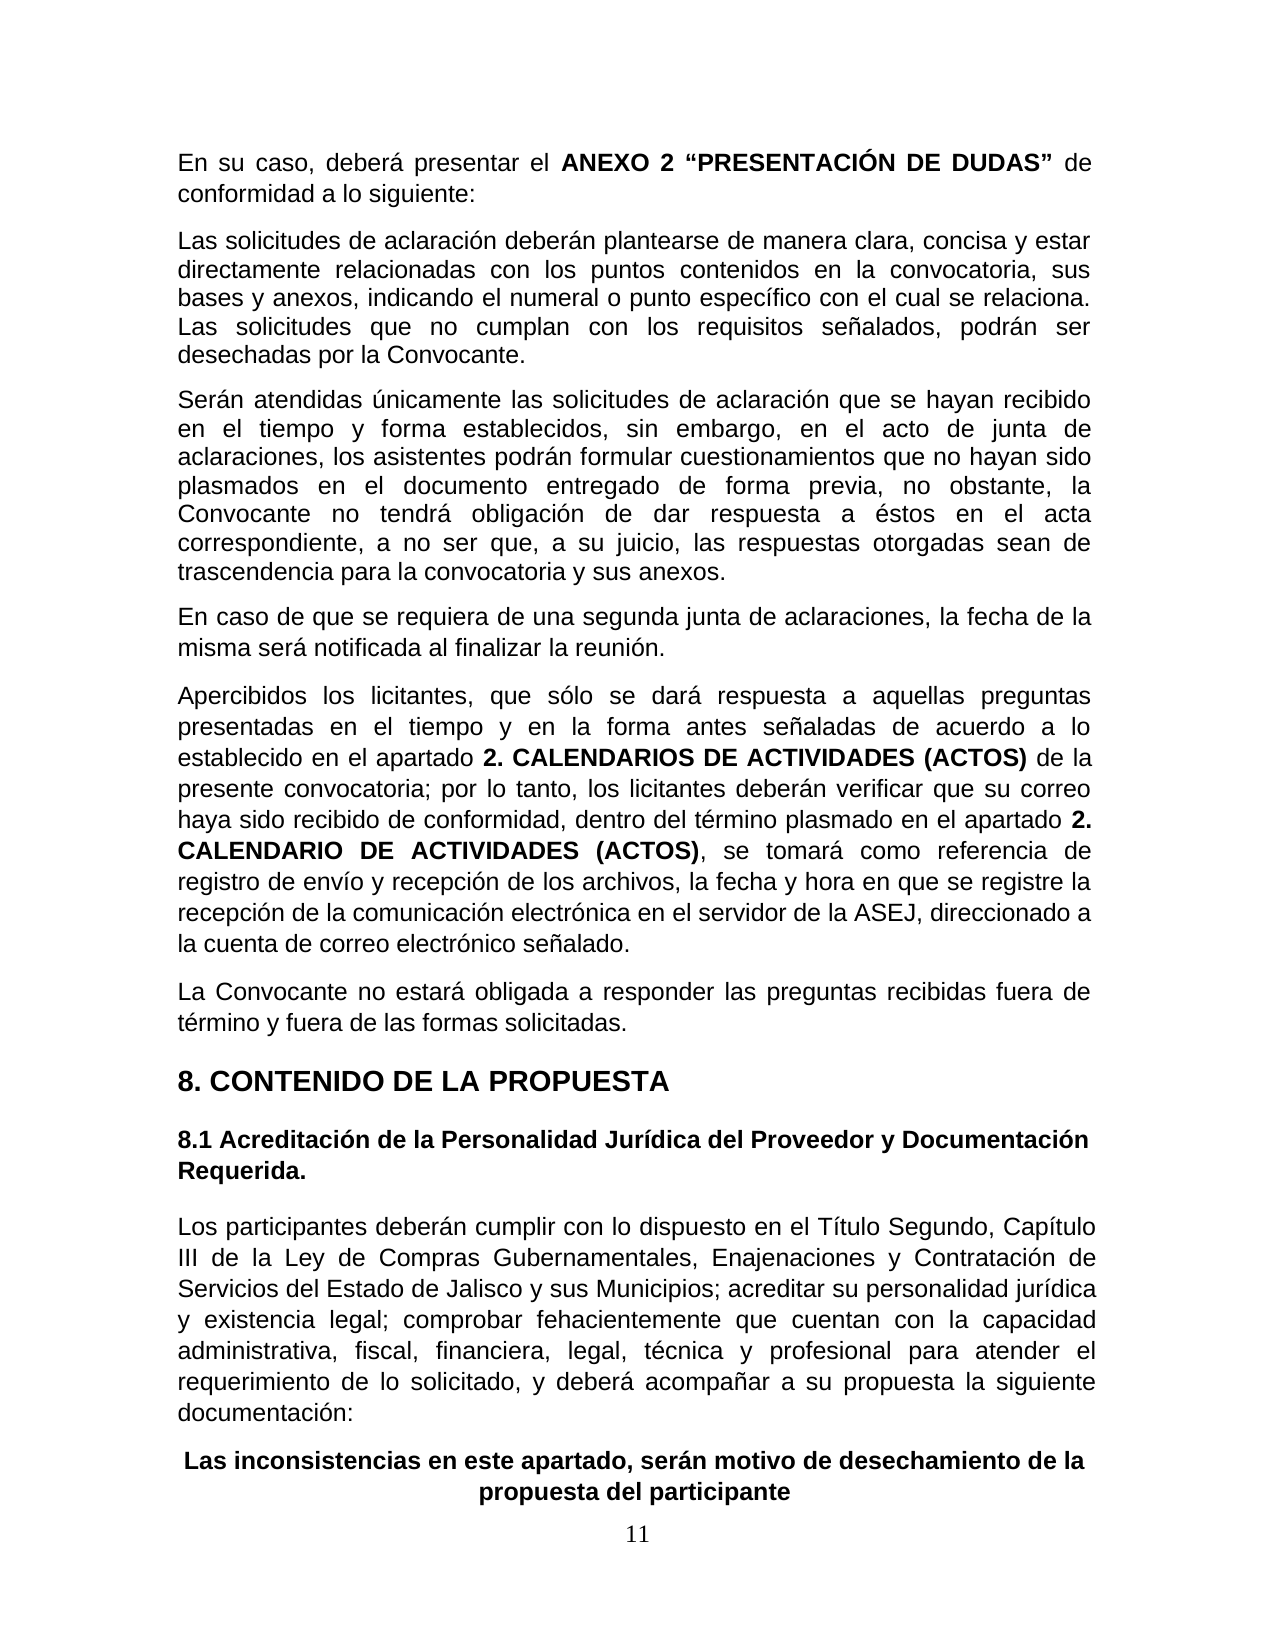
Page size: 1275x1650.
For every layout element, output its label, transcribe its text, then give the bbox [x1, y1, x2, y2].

text En caso de que se requiera de una segunda junta de aclaraciones, la fecha de la misma será notificada al finalizar la reunión. [177, 602, 1092, 662]
text En su caso, deberá presentar el ANEXO 2 “PRESENTACIÓN DE DUDAS” de conformidad a lo siguiente: [177, 148, 1092, 207]
text Las solicitudes de aclaración deberán plantearse de manera clara, concisa y estar directamente relacionadas con los puntos contenidos en la convocatoria, sus bases y anexos, indicando el numeral o punto específico con el cual se relaciona. Las solicitudes que no cumplan con los requisitos señalados, podrán ser desechadas por la Convocante. [177, 226, 1091, 369]
text Serán atendidas únicamente las solicitudes de aclaración que se hayan recibido en el tiempo y forma establecidos, sin embargo, en el acto de junta de aclaraciones, los asistentes podrán formular cuestionamientos que no hayan sido plasmados en el documento entregado de forma previa, no obstante, la Convocante no tendrá obligación de dar respuesta a éstos en el acta correspondiente, a no ser que, a su juicio, las respuestas otorgadas sean de trascendencia para la convocatoria y sus anexos. [177, 386, 1091, 585]
text Apercibidos los licitantes, que sólo se dará respuesta a aquellas preguntas presentadas en el tiempo y en la forma antes señaladas de acuerdo a lo establecido en el apartado 2. CALENDARIOS DE ACTIVIDADES (ACTOS) de la presente convocatoria; por lo tanto, los licitantes deberán verificar que su correo haya sido recibido de conformidad, dentro del término plasmado en el apartado 2. CALENDARIO DE ACTIVIDADES (ACTOS), se tomará como referencia de registro de envío y recepción de los archivos, la fecha y hora en que se registre la recepción de la comunicación electrónica en el servidor de la ASEJ, direccionado a la cuenta de correo electrónico señalado. [177, 681, 1092, 958]
text Los participantes deberán cumplir con lo dispuesto en el Título Segundo, Capítulo III de la Ley de Compras Gubernamentales, Enajenaciones y Contratación de Servicios del Estado de Jalisco y sus Municipios; acreditar su personalidad jurídica y existencia legal; comprobar fehacientemente que cuentan con la capacidad administrativa, fiscal, financiera, legal, técnica y profesional para atender el requerimiento de lo solicitado, y deberá acompañar a su propuesta la siguiente documentación: [177, 1212, 1098, 1427]
subtitle 8.1 Acreditación de la Personalidad Jurídica del Proveedor y Documentación Requerida. [177, 1125, 1098, 1185]
text La Convocante no estará obligada a responder las preguntas recibidas fuera de término y fuera de las formas solicitadas. [177, 977, 1092, 1037]
subtitle 8. CONTENIDO DE LA PROPUESTA [177, 1064, 1098, 1097]
text Las inconsistencias en este apartado, serán motivo de desechamiento de la propuesta del participante [177, 1446, 1092, 1506]
